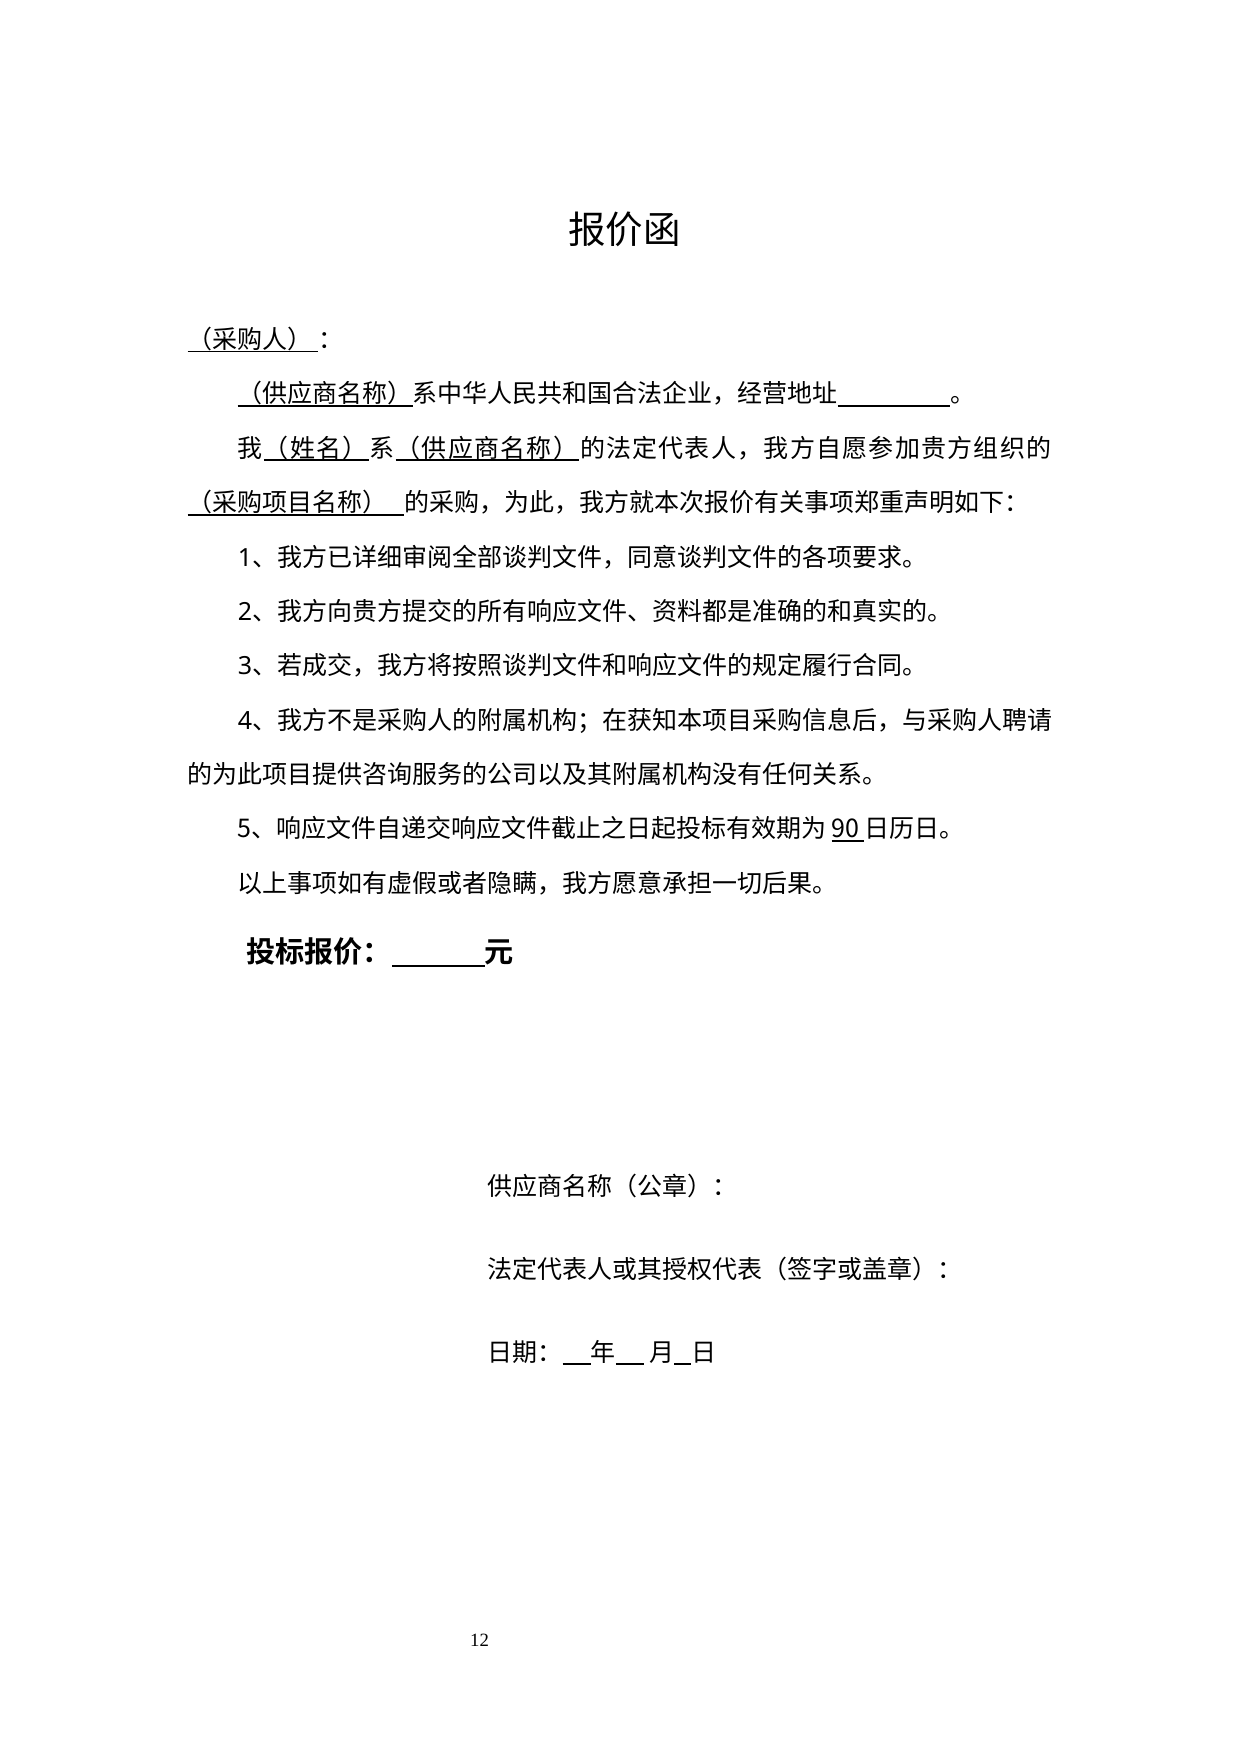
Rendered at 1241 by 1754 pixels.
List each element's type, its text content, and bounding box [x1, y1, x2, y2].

text 我（姓名）系（供应商名称）的法定代表人，我方自愿参加贵方组织的（采购项目名称） 的采购，为此，我方就本次报价有关事项郑重声明如下： [187, 428, 1053, 519]
text 3、若成交，我方将按照谈判文件和响应文件的规定履行合同。 [187, 646, 1053, 682]
text 报价函 [187, 200, 1053, 254]
text （采购人） ： [187, 319, 1053, 356]
text 2、我方向贵方提交的所有响应文件、资料都是准确的和真实的。 [187, 591, 1053, 628]
text 1、我方已详细审阅全部谈判文件，同意谈判文件的各项要求。 [187, 537, 1053, 573]
text 日期： 年 月 日 [187, 1318, 1053, 1383]
text 以上事项如有虚假或者隐瞒，我方愿意承担一切后果。 [187, 863, 1053, 899]
text （供应商名称）系中华人民共和国合法企业，经营地址 。 [187, 374, 1053, 410]
text 投标报价： 元 [187, 918, 1053, 983]
text 4、我方不是采购人的附属机构；在获知本项目采购信息后，与采购人聘请的为此项目提供咨询服务的公司以及其附属机构没有任何关系。 [187, 700, 1053, 791]
text 供应商名称（公章）： [187, 1152, 1053, 1217]
text 5、响应文件自递交响应文件截止之日起投标有效期为90日历日。 [187, 809, 1053, 845]
text 法定代表人或其授权代表（签字或盖章）： [187, 1235, 1053, 1300]
